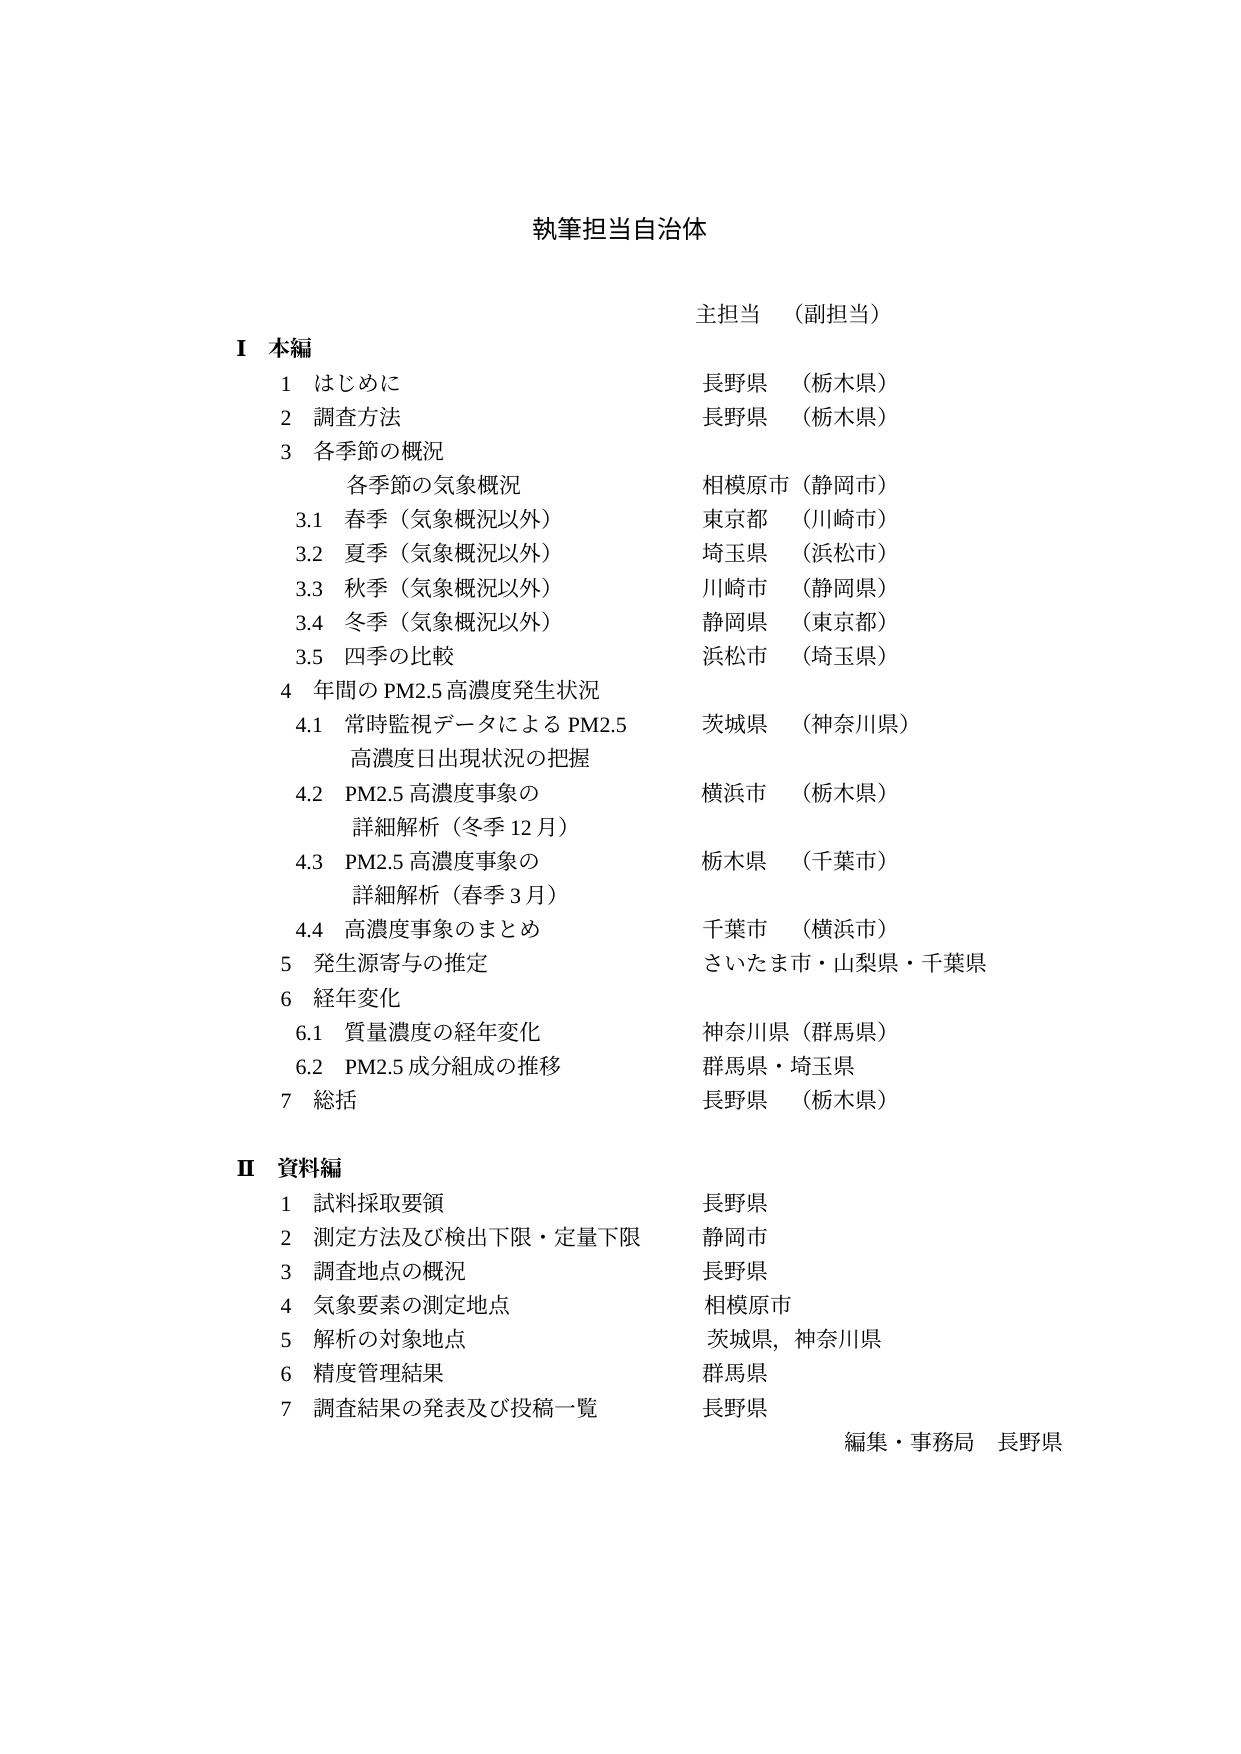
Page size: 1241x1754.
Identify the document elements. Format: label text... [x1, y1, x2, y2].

text 7 調査結果の発表及び投稿一覧 長野県 [280, 1389, 1063, 1424]
text 編集・事務局 長野県 [177, 1424, 1063, 1458]
text 3.4 冬季（気象概況以外） 静岡県 （東京都） [295, 604, 1063, 638]
text 6.2 PM2.5成分組成の推移 群馬県・埼玉県 [295, 1048, 1063, 1082]
text 執筆担当自治体 [177, 194, 1063, 262]
text 各季節の気象概況 相模原市（静岡市） [280, 467, 1063, 501]
text 3.5 四季の比較 浜松市 （埼玉県） [295, 638, 1063, 672]
text 高濃度日出現状況の把握 [295, 740, 1063, 774]
text 4.1 常時監視データによるPM2.5 茨城県 （神奈川県） [295, 706, 1063, 740]
text 6 精度管理結果 群馬県 [280, 1355, 1063, 1389]
text 1 はじめに 長野県 （栃木県） [280, 364, 1063, 399]
text Ⅱ 資料編 [177, 1150, 1063, 1184]
text 1 試料採取要領 長野県 [280, 1184, 1063, 1219]
text 4.3 PM2.5 高濃度事象の 栃木県 （千葉市） [295, 843, 1063, 877]
text 4.2 PM2.5 高濃度事象の 横浜市 （栃木県） [177, 774, 1063, 809]
text 5 解析の対象地点 茨城県，神奈川県 [280, 1321, 1063, 1355]
text 詳細解析（春季3月） [177, 877, 1063, 911]
text 詳細解析（冬季12月） [177, 809, 1063, 843]
text 2 調査方法 長野県 （栃木県） [280, 399, 1063, 433]
text 6 経年変化 [280, 979, 1063, 1014]
text 主担当 （副担当） [339, 296, 1063, 330]
text 2 測定方法及び検出下限・定量下限 静岡市 [280, 1219, 1063, 1253]
text 3 調査地点の概況 長野県 [280, 1253, 1063, 1287]
text 4 年間のPM2.5高濃度発生状況 [280, 672, 1063, 706]
text 3.2 夏季（気象概況以外） 埼玉県 （浜松市） [295, 535, 1063, 569]
text 3.3 秋季（気象概況以外） 川崎市 （静岡県） [295, 569, 1063, 604]
text 4 気象要素の測定地点 相模原市 [280, 1287, 1063, 1321]
text 5 発生源寄与の推定 さいたま市・山梨県・千葉県 [280, 945, 1063, 979]
text 3 各季節の概況 [280, 433, 1063, 467]
text 6.1 質量濃度の経年変化 神奈川県（群馬県） [295, 1014, 1063, 1048]
text 7 総括 長野県 （栃木県） [280, 1082, 1063, 1116]
text 4.4 高濃度事象のまとめ 千葉市 （横浜市） [295, 911, 1063, 945]
text 3.1 春季（気象概況以外） 東京都 （川崎市） [295, 501, 1063, 535]
text Ⅰ 本編 [177, 330, 1063, 364]
